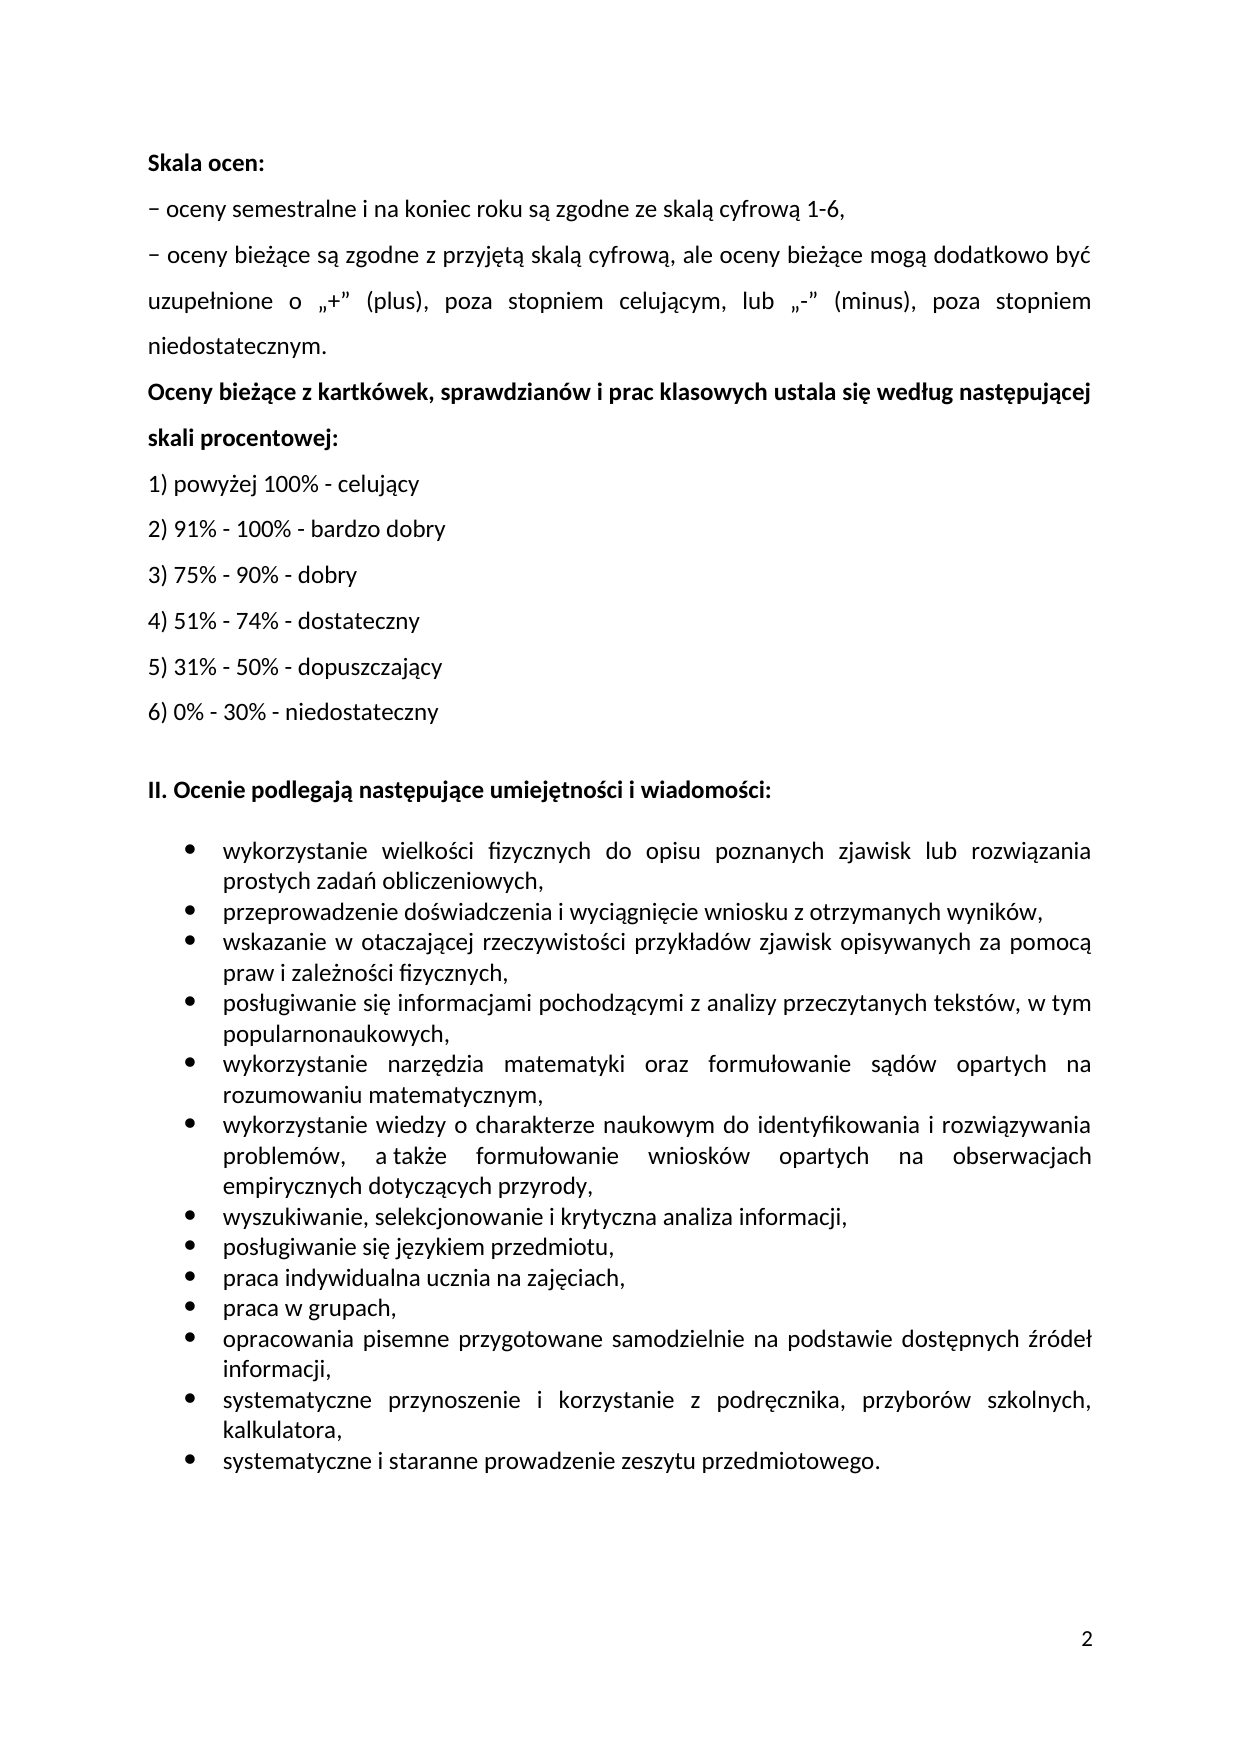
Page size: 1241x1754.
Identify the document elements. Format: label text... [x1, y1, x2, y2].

list wykorzystanie narzędzia matematyki oraz formułowanie sądów opartych na rozumowaniu matematycznym, [185, 1048, 1093, 1109]
text Skala ocen: [148, 148, 1093, 178]
list systematyczne przynoszenie i korzystanie z podręcznika, przyborów szkolnych, kalkulatora, [185, 1384, 1093, 1445]
list wskazanie w otaczającej rzeczywistości przykładów zjawisk opisywanych za pomocą praw i zależności fizycznych, [185, 926, 1093, 987]
list systematyczne i staranne prowadzenie zeszytu przedmiotowego. [185, 1445, 1093, 1476]
list praca indywidualna ucznia na zajęciach, [185, 1262, 1093, 1293]
text 4) 51% - 74% - dostateczny [148, 605, 1093, 635]
list przeprowadzenie doświadczenia i wyciągnięcie wniosku z otrzymanych wyników, [185, 896, 1093, 926]
list wykorzystanie wiedzy o charakterze naukowym do identyfikowania i rozwiązywania problemów, a także formułowanie wniosków opartych na obserwacjach empirycznych dotyczących przyrody, [185, 1109, 1093, 1201]
list wyszukiwanie, selekcjonowanie i krytyczna analiza informacji, [185, 1201, 1093, 1232]
text − oceny semestralne i na koniec roku są zgodne ze skalą cyfrową 1-6, [148, 193, 1093, 224]
list wykorzystanie wielkości fizycznych do opisu poznanych zjawisk lub rozwiązania prostych zadań obliczeniowych, [185, 835, 1093, 896]
list posługiwanie się informacjami pochodzącymi z analizy przeczytanych tekstów, w tym popularnonaukowych, [185, 987, 1093, 1048]
text 1) powyżej 100% - celujący [148, 468, 1093, 498]
text 6) 0% - 30% - niedostateczny [148, 696, 1093, 727]
text 5) 31% - 50% - dopuszczający [148, 651, 1093, 681]
list posługiwanie się językiem przedmiotu, [185, 1232, 1093, 1262]
text II. Ocenie podlegają następujące umiejętności i wiadomości: [148, 771, 1093, 806]
text 3) 75% - 90% - dobry [148, 559, 1093, 590]
text 2) 91% - 100% - bardzo dobry [148, 513, 1093, 544]
text Oceny bieżące z kartkówek, sprawdzianów i prac klasowych ustala się według następującej skali procentowej: [148, 376, 1093, 452]
text − oceny bieżące są zgodne z przyjętą skalą cyfrową, ale oceny bieżące mogą dodatkowo być uzupełnione o „+” (plus), poza stopniem celującym, lub „-” (minus), poza stopniem niedostatecznym. [148, 239, 1093, 361]
list praca w grupach, [185, 1293, 1093, 1323]
list opracowania pisemne przygotowane samodzielnie na podstawie dostępnych źródeł informacji, [185, 1323, 1093, 1384]
